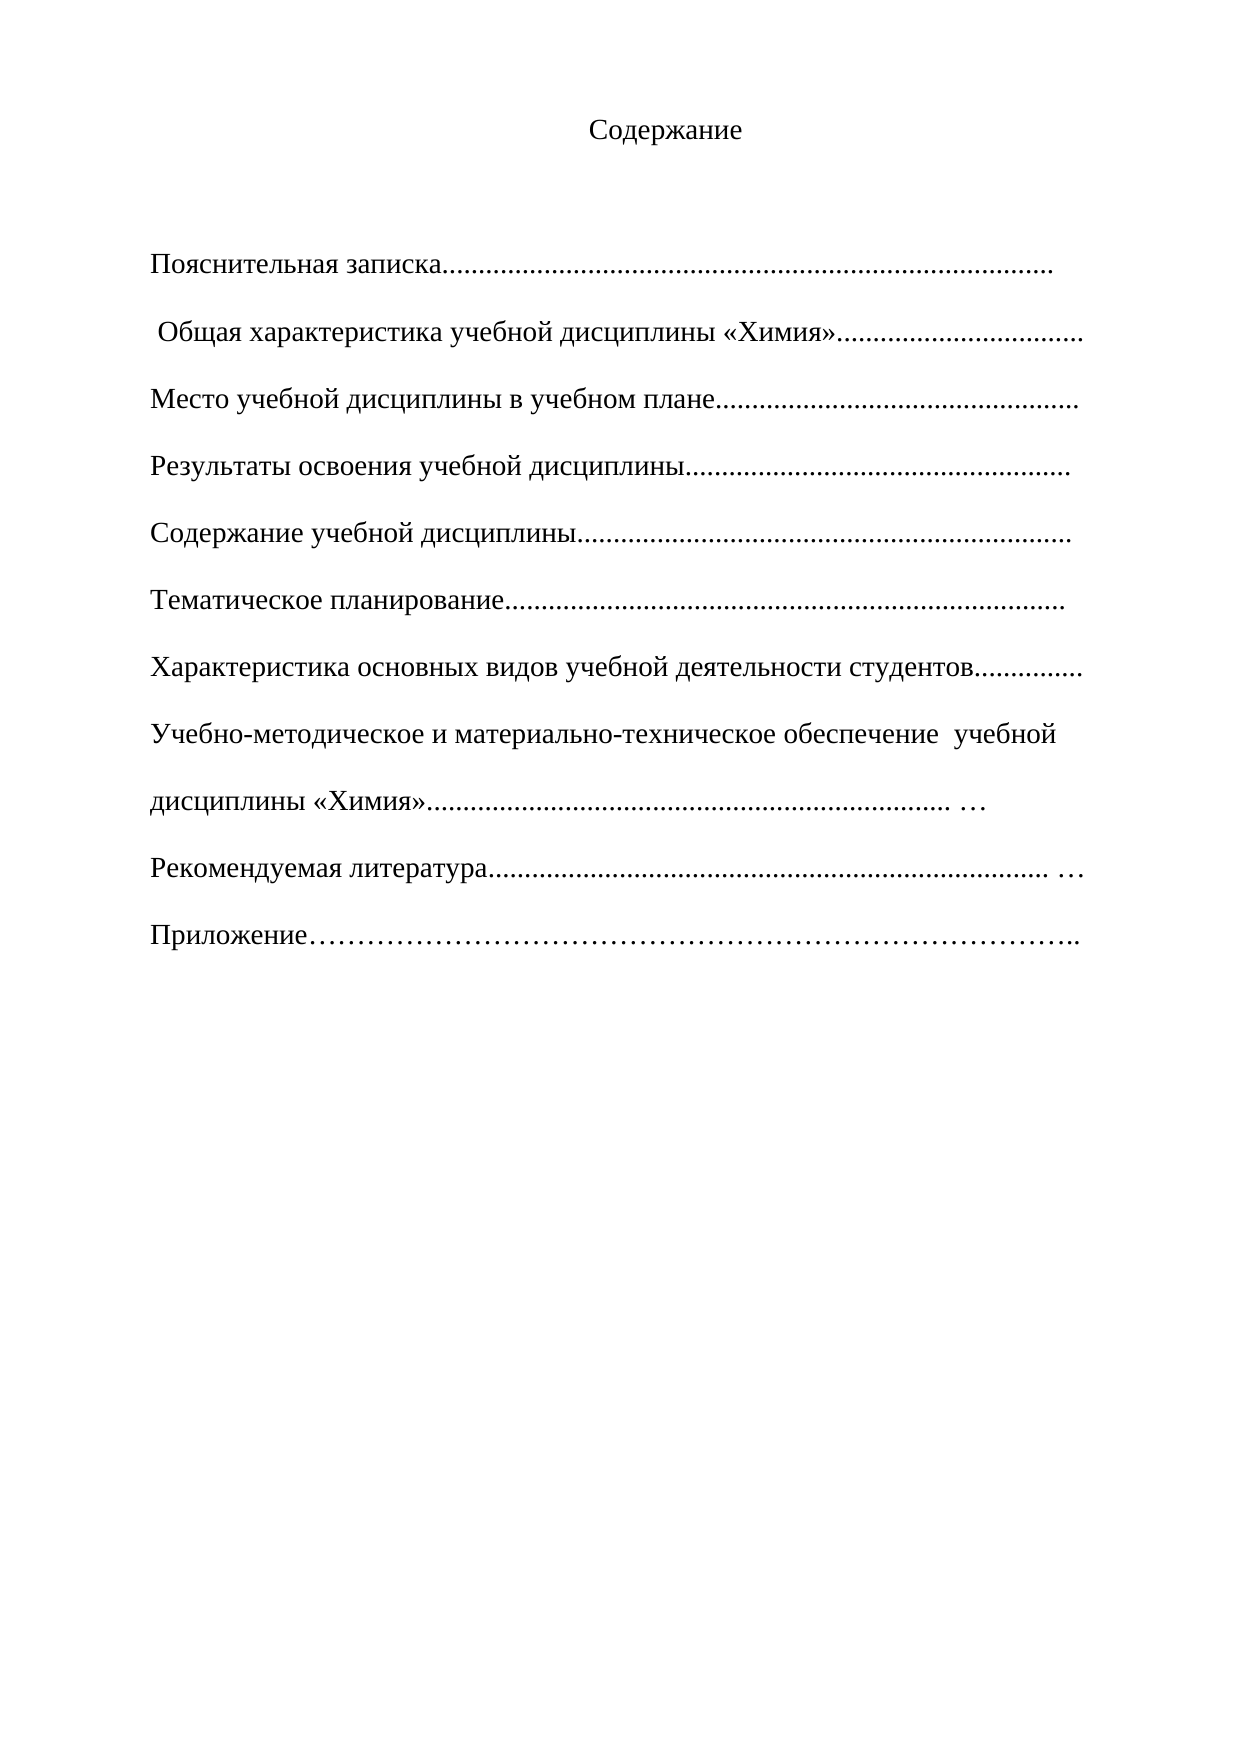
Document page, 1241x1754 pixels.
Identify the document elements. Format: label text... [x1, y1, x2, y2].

text Место учебной дисциплины в учебном плане.................................................. [150, 381, 1181, 414]
text Рекомендуемая литература............................................................................. … [150, 850, 1181, 884]
text Учебно-методическое и материально-техническое обеспечение учебной дисциплины «Химия»........................................................................ … [150, 716, 1181, 817]
text Пояснительная записка.................................................................................... [150, 247, 1181, 280]
text Характеристика основных видов учебной деятельности студентов............... [150, 649, 1181, 683]
text Тематическое планирование............................................................................. [150, 582, 1181, 616]
text Результаты освоения учебной дисциплины..................................................... [150, 448, 1181, 481]
text Содержание учебной дисциплины.................................................................... [150, 515, 1181, 548]
text Содержание [150, 112, 1181, 146]
text Общая характеристика учебной дисциплины «Химия».................................. [150, 314, 1181, 347]
text Приложение…………………………………………………………………….. [150, 917, 1181, 951]
